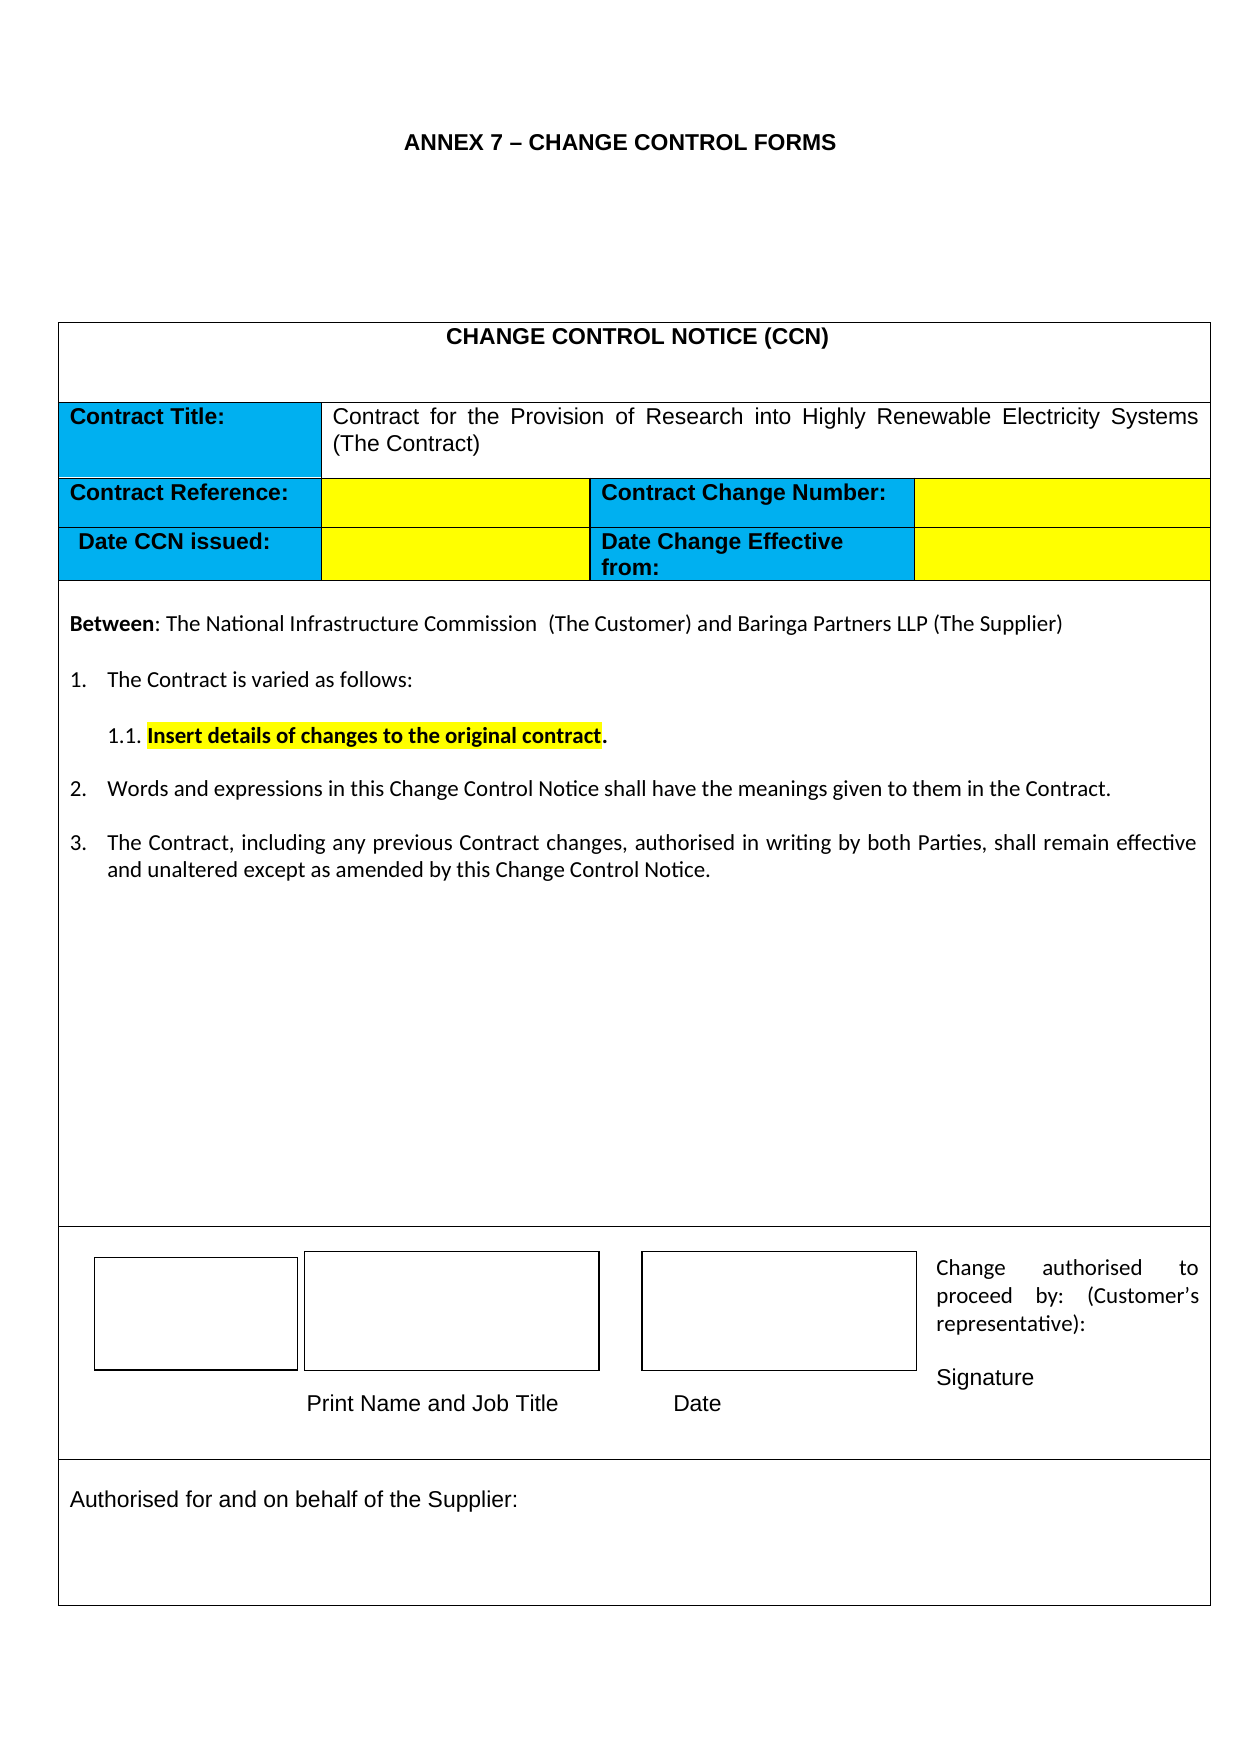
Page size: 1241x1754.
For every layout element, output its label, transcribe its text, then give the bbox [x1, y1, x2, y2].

table_cell [322, 528, 589, 580]
table_cell Contract Reference: [59, 479, 321, 527]
table_cell [322, 479, 589, 527]
table_cell Contract for the Provision of Research into Highly Renewable Electricity Systems (The Contract) [322, 403, 1210, 477]
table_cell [59, 1460, 1210, 1605]
table_cell Between: The National Infrastructure Commission (The Customer) and Baringa Partners LLP (The Supplier) The Contract is varied as follows: 1.1. Insert details of changes to the original contract. Words and expressions in this Change Control Notice shall have the meanings given to them in the Contract. The Contract, including any previous Contract changes, authorised in writing by both Parties, shall remain effective and unaltered except as amended by this Change Control Notice. [59, 581, 1210, 1226]
text ANNEX 7 – CHANGE CONTROL FORMS [150, 129, 1090, 156]
table_cell Change authorised to proceed by: (Customer’s representative): Signature Print Name and Job Title Date [59, 1227, 1210, 1459]
table_cell Contract Title: [59, 403, 321, 477]
table_cell Date CCN issued: [59, 528, 321, 580]
table_header CHANGE CONTROL NOTICE (CCN) [59, 323, 1210, 402]
table_cell Date Change Effective from: [591, 528, 914, 580]
table_cell [915, 528, 1210, 580]
table_cell [915, 479, 1210, 527]
table_cell Contract Change Number: [591, 479, 914, 527]
